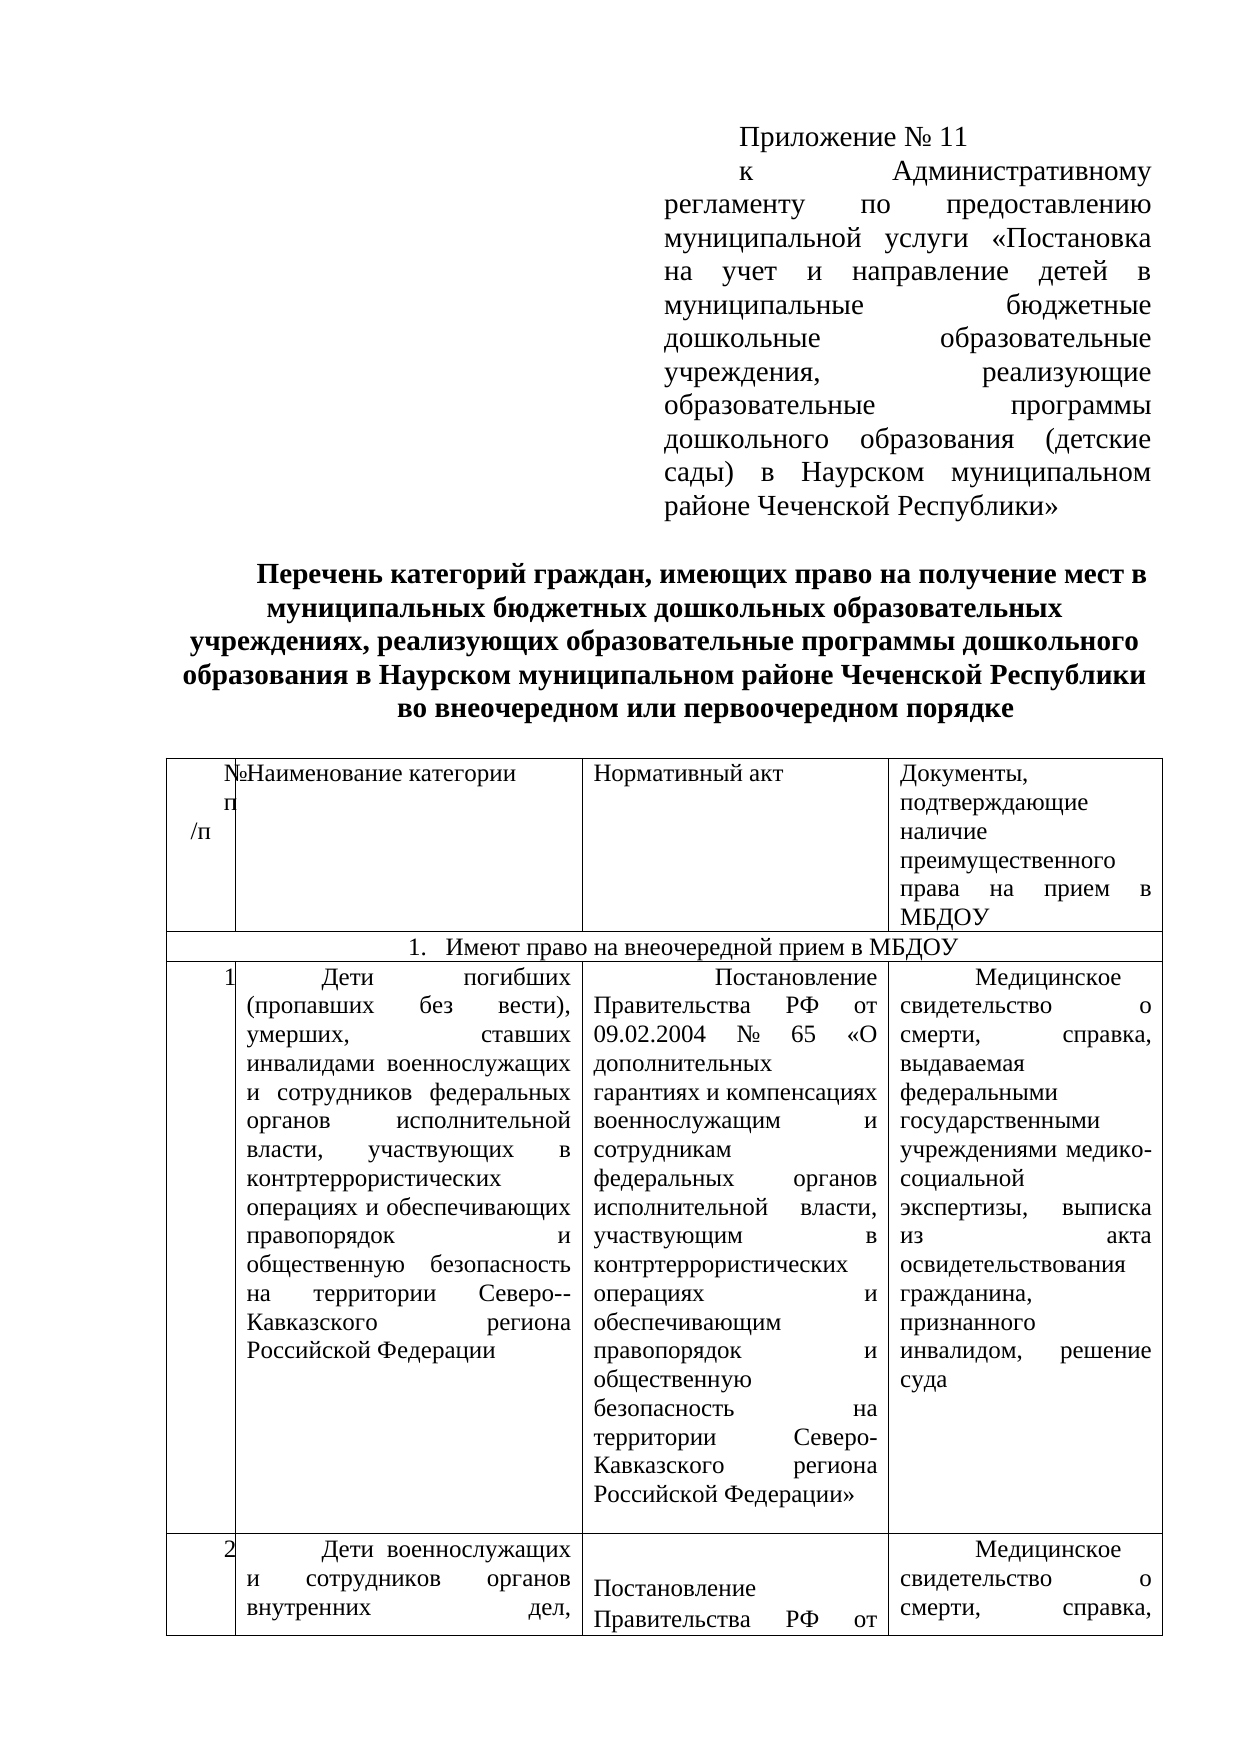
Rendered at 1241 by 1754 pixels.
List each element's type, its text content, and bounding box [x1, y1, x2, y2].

table_cell Постановление Правительства РФ от 09.02.2004 № 65 «О дополнительных гарантиях и компенсациях военнослужащим и сотрудникам федеральных органов исполнительной власти, участвующим в контртеррористических операциях и обеспечивающим правопорядок и общественную безопасность на территории Северо-Кавказского региона Российской Федерации» [583, 962, 888, 1533]
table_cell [889, 1534, 1162, 1635]
text Перечень категорий граждан, имеющих право на получение мест в муниципальных бюджетных дошкольных образовательных учреждениях, реализующих образовательные программы дошкольного образования в Наурском муниципальном районе Чеченской Республики [177, 556, 1152, 690]
table_cell 2 [167, 1534, 235, 1635]
table_header Нормативный акт [583, 759, 888, 931]
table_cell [236, 1534, 582, 1635]
table_header Наименование категории [236, 759, 582, 931]
table_cell Дети погибших (пропавших без вести), умерших, ставших инвалидами военнослужащих и сотрудников федеральных органов исполнительной власти, участвующих в контртеррористических операциях и обеспечивающих правопорядок и общественную безопасность на территории Северо-Кавказского региона Российской Федерации [236, 962, 582, 1533]
table_cell Имеют право на внеочередной прием в МБДОУ [167, 932, 1162, 961]
table_header Приложение № 11 к Административному регламенту по предоставлению муниципальной услуги «Постановка на учет и направление детей в муниципальные бюджетные дошкольные образовательные учреждения, реализующие образовательные программы дошкольного образования (детские сады) в Наурском муниципальном районе Чеченской Республики» [653, 119, 1162, 522]
table_cell 1 [167, 962, 235, 1533]
text во внеочередном или первоочередном порядке [177, 690, 1152, 724]
table_header № п/п [167, 759, 235, 931]
table_header Документы, подтверждающие наличие преимущественного права на прием в МБДОУ [889, 759, 1162, 931]
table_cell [583, 1534, 888, 1635]
